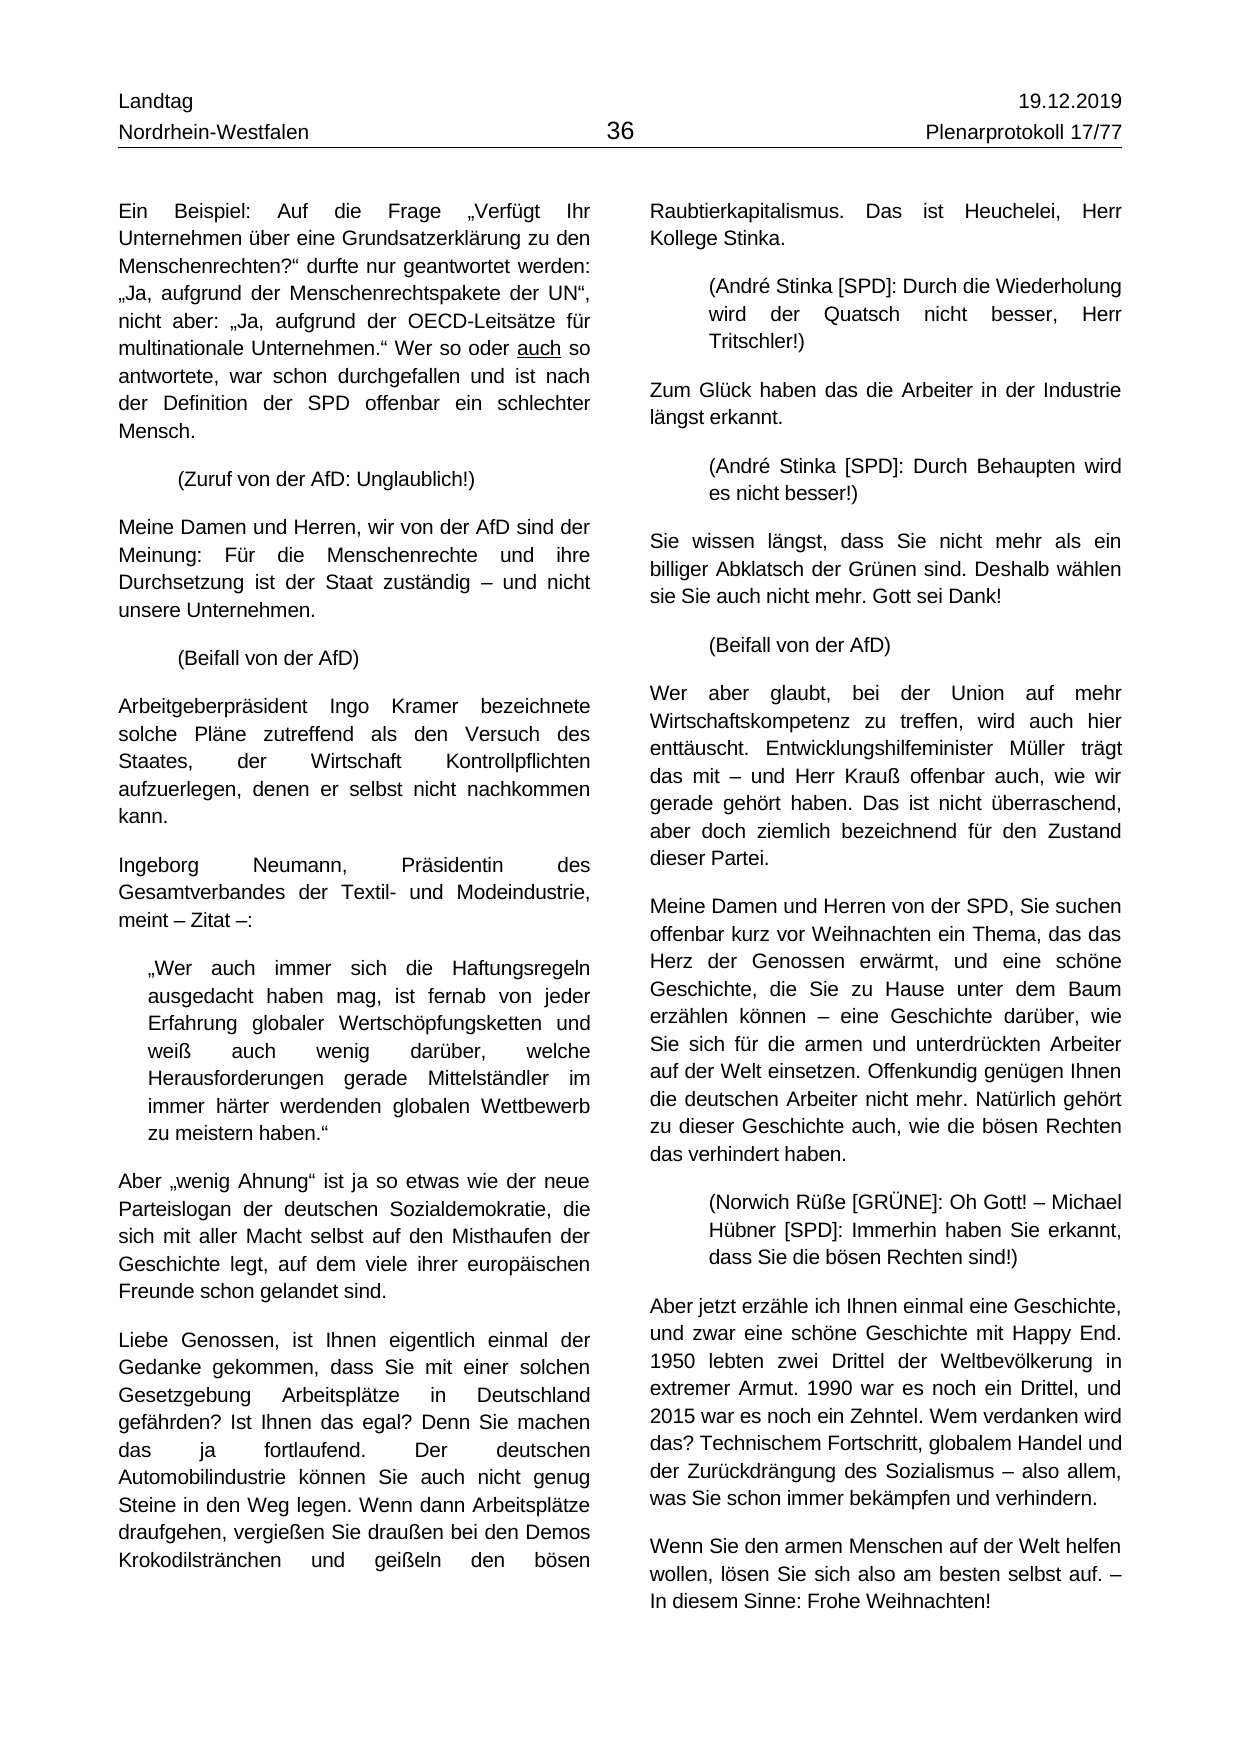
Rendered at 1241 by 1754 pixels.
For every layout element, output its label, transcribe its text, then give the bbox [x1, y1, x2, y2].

text Meine Damen und Herren von der SPD, Sie suchen offenbar kurz vor Weihnachten ein Thema, das das Herz der Genossen erwärmt, und eine schöne Geschichte, die Sie zu Hause unter dem Baum erzählen können – eine Geschichte darüber, wie Sie sich für die armen und unterdrückten Arbeiter auf der Welt einsetzen. Offenkundig genügen Ihnen die deutschen Arbeiter nicht mehr. Natürlich gehört zu dieser Geschichte auch, wie die bösen Rechten das verhindert haben. [649, 894, 1122, 1166]
text (Zuruf von der AfD: Unglaublich!) [177, 467, 591, 491]
text (Beifall von der AfD) [177, 646, 591, 670]
text Wer aber glaubt, bei der Union auf mehr Wirtschaftskompetenz zu treffen, wird auch hier enttäuscht. Entwicklungshilfeminister Müller trägt das mit – und Herr Krauß offenbar auch, wie wir gerade gehört haben. Das ist nicht überraschend, aber doch ziemlich bezeichnend für den Zustand dieser Partei. [649, 681, 1122, 870]
text Zum Glück haben das die Arbeiter in der Industrie längst erkannt. [649, 378, 1122, 429]
text (André Stinka [SPD]: Durch Behaupten wird es nicht besser!) [709, 453, 1122, 505]
text Wenn Sie den armen Menschen auf der Welt helfen wollen, lösen Sie sich also am besten selbst auf. – In diesem Sinne: Frohe Weihnachten! [649, 1534, 1122, 1613]
text Aber jetzt erzähle ich Ihnen einmal eine Geschichte, und zwar eine schöne Geschichte mit Happy End. 1950 lebten zwei Drittel der Weltbevölkerung in extremer Armut. 1990 war es noch ein Drittel, und 2015 war es noch ein Zehntel. Wem verdanken wird das? Technischem Fortschritt, globalem Handel und der Zurückdrängung des Sozialismus – also allem, was Sie schon immer bekämpfen und verhindern. [649, 1293, 1122, 1510]
text (André Stinka [SPD]: Durch die Wiederholung wird der Quatsch nicht besser, Herr Tritschler!) [709, 274, 1122, 353]
text Arbeitgeberpräsident Ingo Kramer bezeichnete solche Pläne zutreffend als den Versuch des Staates, der Wirtschaft Kontrollpflichten aufzuerlegen, denen er selbst nicht nachkommen kann. [118, 694, 591, 828]
text Meine Damen und Herren, wir von der AfD sind der Meinung: Für die Menschenrechte und ihre Durchsetzung ist der Staat zuständig – und nicht unsere Unternehmen. [118, 515, 591, 622]
text „Wer auch immer sich die Haftungsregeln ausgedacht haben mag, ist fernab von jeder Erfahrung globaler Wertschöpfungsketten und weiß auch wenig darüber, welche Herausforderungen gerade Mittelständler im immer härter werdenden globalen Wettbewerb zu meistern haben.“ [148, 956, 591, 1145]
text Ein Beispiel: Auf die Frage „Verfügt Ihr Unternehmen über eine Grundsatzerklärung zu den Menschenrechten?“ durfte nur geantwortet werden: „Ja, aufgrund der Menschenrechtspakete der UN“, nicht aber: „Ja, aufgrund der OECD-Leitsätze für multinationale Unternehmen.“ Wer so oder auch so antwortete, war schon durchgefallen und ist nach der Definition der SPD offenbar ein schlechter Mensch. [118, 198, 591, 442]
text (Norwich Rüße [GRÜNE]: Oh Gott! – Michael Hübner [SPD]: Immerhin haben Sie erkannt, dass Sie die bösen Rechten sind!) [709, 1190, 1122, 1269]
text (Beifall von der AfD) [709, 633, 1122, 657]
text Sie wissen längst, dass Sie nicht mehr als ein billiger Abklatsch der Grünen sind. Deshalb wählen sie Sie auch nicht mehr. Gott sei Dank! [649, 529, 1122, 608]
text Liebe Genossen, ist Ihnen eigentlich einmal der Gedanke gekommen, dass Sie mit einer solchen Gesetzgebung Arbeitsplätze in Deutschland gefährden? Ist Ihnen das egal? Denn Sie machen das ja fortlaufend. Der deutschen Automobilindustrie können Sie auch nicht genug Steine in den Weg legen. Wenn dann Arbeitsplätze draufgehen, vergießen Sie draußen bei den Demos Krokodilstränchen und geißeln den bösen Raubtierkapitalismus. Das ist Heuchelei, Herr Kollege Stinka. [118, 1328, 591, 1572]
text Aber „wenig Ahnung“ ist ja so etwas wie der neue Parteislogan der deutschen Sozialdemokratie, die sich mit aller Macht selbst auf den Misthaufen der Geschichte legt, auf dem viele ihrer europäischen Freunde schon gelandet sind. [118, 1169, 591, 1303]
text Ingeborg Neumann, Präsidentin des Gesamtverbandes der Textil- und Modeindustrie, meint – Zitat –: [118, 853, 591, 932]
